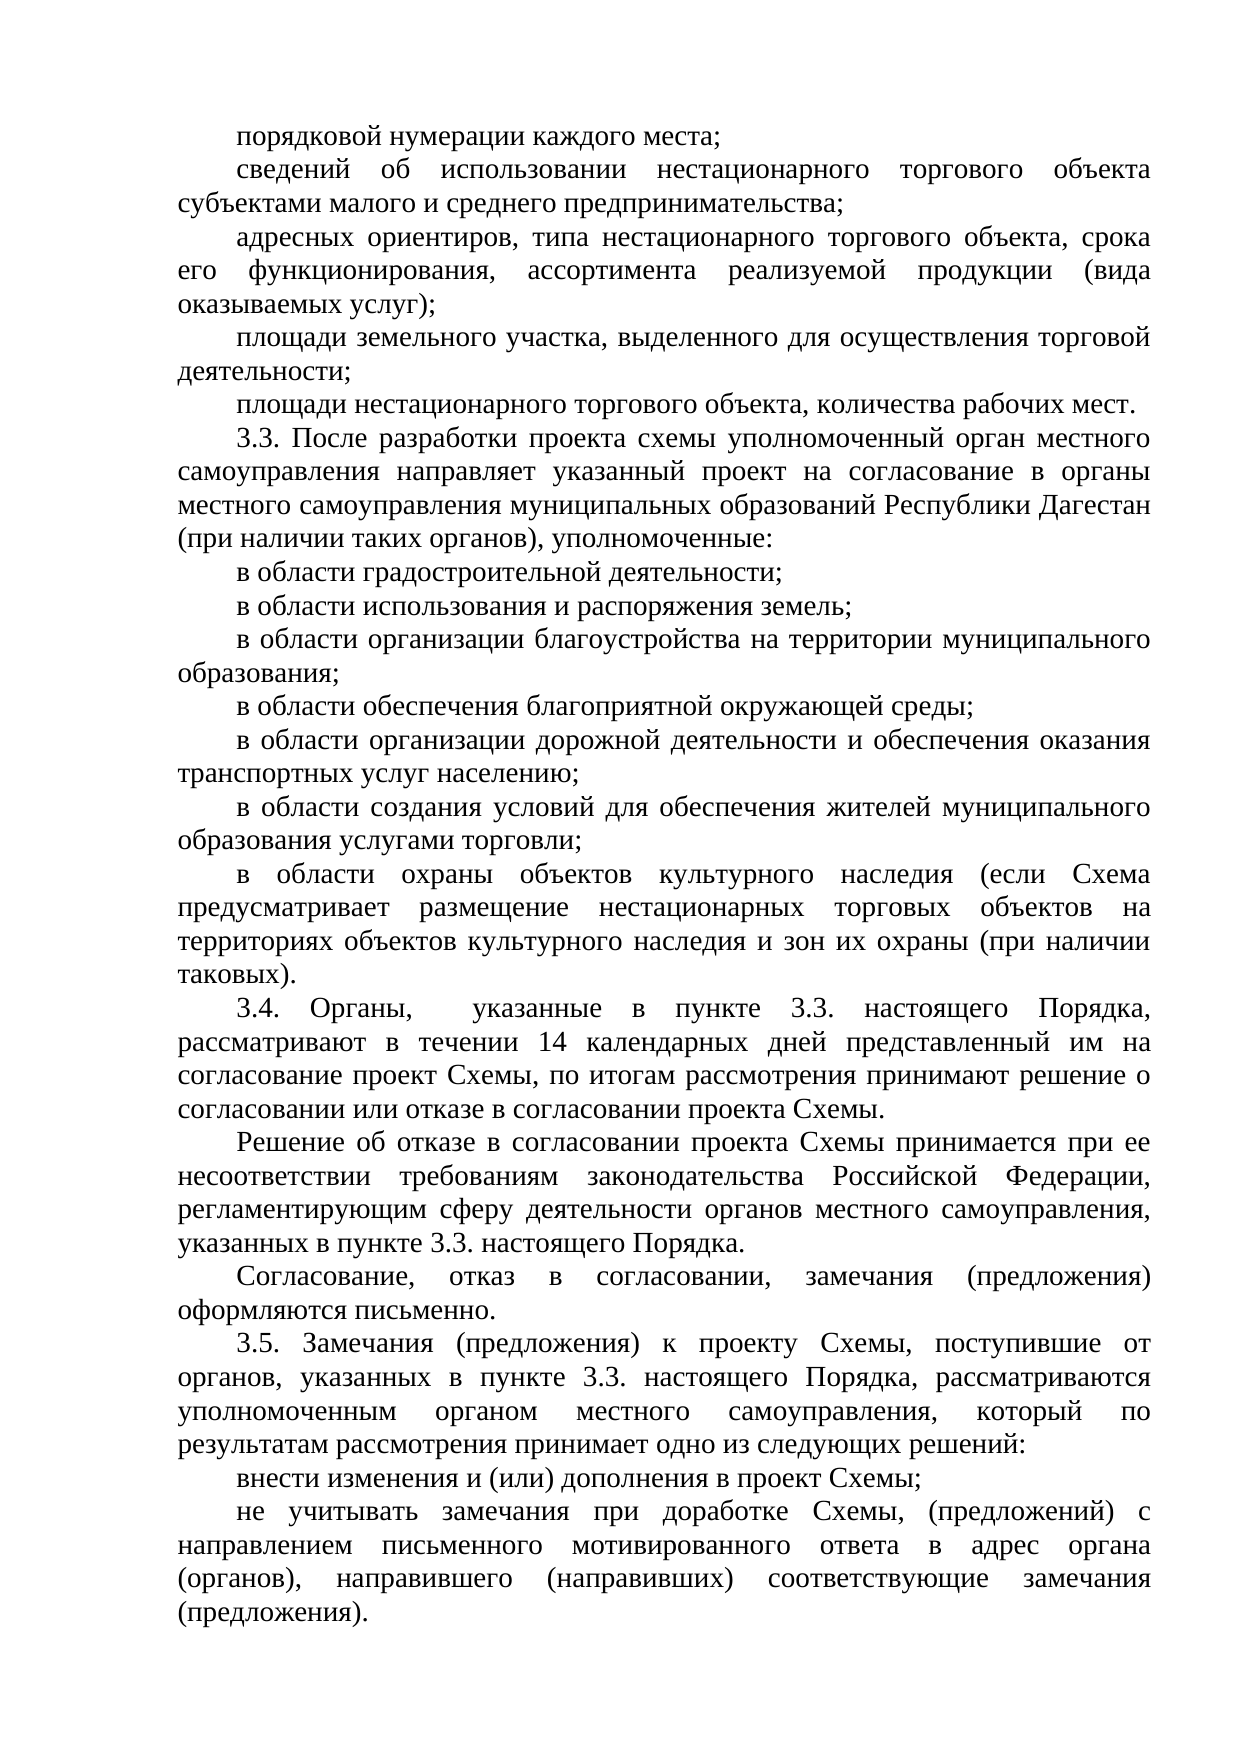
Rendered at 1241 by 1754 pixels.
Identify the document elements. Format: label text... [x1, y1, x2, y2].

text в области организации благоустройства на территории муниципального образования; [177, 621, 1152, 688]
text площади нестационарного торгового объекта, количества рабочих мест. [177, 386, 1152, 420]
text площади земельного участка, выделенного для осуществления торговой деятельности; [177, 319, 1152, 386]
text в области использования и распоряжения земель; [177, 588, 1152, 621]
text внести изменения и (или) дополнения в проект Схемы; [177, 1460, 1152, 1493]
text адресных ориентиров, типа нестационарного торгового объекта, срока его функционирования, ассортимента реализуемой продукции (вида оказываемых услуг); [177, 219, 1152, 319]
text Согласование, отказ в согласовании, замечания (предложения) оформляются письменно. [177, 1258, 1152, 1326]
text не учитывать замечания при доработке Схемы, (предложений) с направлением письменного мотивированного ответа в адрес органа (органов), направившего (направивших) соответствующие замечания (предложения). [177, 1493, 1152, 1627]
text сведений об использовании нестационарного торгового объекта субъектами малого и среднего предпринимательства; [177, 152, 1152, 219]
text в области создания условий для обеспечения жителей муниципального образования услугами торговли; [177, 789, 1152, 856]
text в области охраны объектов культурного наследия (если Схема предусматривает размещение нестационарных торговых объектов на территориях объектов культурного наследия и зон их охраны (при наличии таковых). [177, 856, 1152, 990]
text 3.5. Замечания (предложения) к проекту Схемы, поступившие от органов, указанных в пункте 3.3. настоящего Порядка, рассматриваются уполномоченным органом местного самоуправления, который по результатам рассмотрения принимает одно из следующих решений: [177, 1326, 1152, 1460]
text в области организации дорожной деятельности и обеспечения оказания транспортных услуг населению; [177, 722, 1152, 789]
text 3.3. После разработки проекта схемы уполномоченный орган местного самоуправления направляет указанный проект на согласование в органы местного самоуправления муниципальных образований Республики Дагестан (при наличии таких органов), уполномоченные: [177, 420, 1152, 554]
text порядковой нумерации каждого места; [177, 118, 1152, 152]
text 3.4. Органы, указанные в пункте 3.3. настоящего Порядка, рассматривают в течении 14 календарных дней представленный им на согласование проект Схемы, по итогам рассмотрения принимают решение о согласовании или отказе в согласовании проекта Схемы. [177, 990, 1152, 1124]
text в области градостроительной деятельности; [177, 554, 1152, 588]
text в области обеспечения благоприятной окружающей среды; [177, 688, 1152, 722]
text Решение об отказе в согласовании проекта Схемы принимается при ее несоответствии требованиям законодательства Российской Федерации, регламентирующим сферу деятельности органов местного самоуправления, указанных в пункте 3.3. настоящего Порядка. [177, 1124, 1152, 1258]
